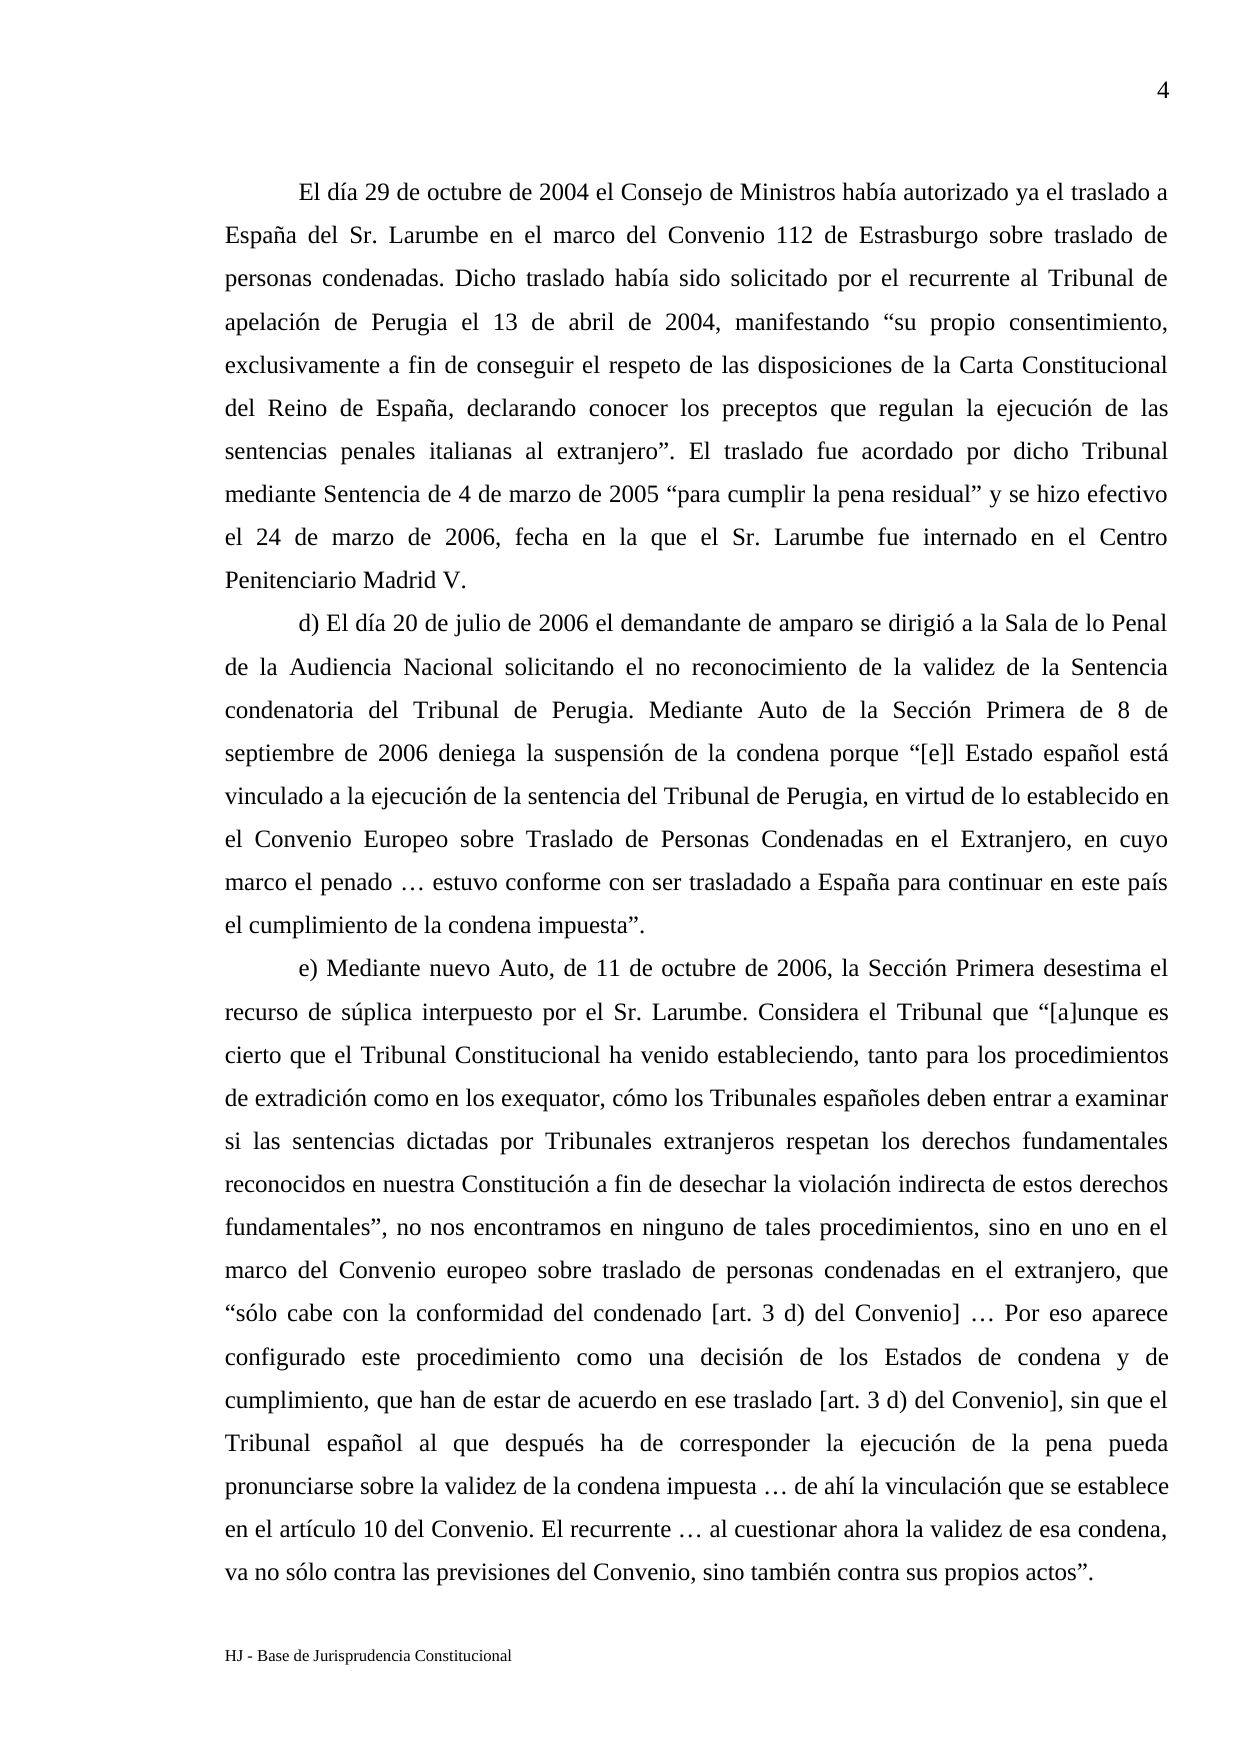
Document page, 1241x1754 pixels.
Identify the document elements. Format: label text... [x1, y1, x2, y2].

text El día 29 de octubre de 2004 el Consejo de Ministros había autorizado ya el traslado a España del Sr. Larumbe en el marco del Convenio 112 de Estrasburgo sobre traslado de personas condenadas. Dicho traslado había sido solicitado por el recurrente al Tribunal de apelación de Perugia el 13 de abril de 2004, manifestando “su propio consentimiento, exclusivamente a fin de conseguir el respeto de las disposiciones de la Carta Constitucional del Reino de España, declarando conocer los preceptos que regulan la ejecución de las sentencias penales italianas al extranjero”. El traslado fue acordado por dicho Tribunal mediante Sentencia de 4 de marzo de 2005 “para cumplir la pena residual” y se hizo efectivo el 24 de marzo de 2006, fecha en la que el Sr. Larumbe fue internado en el Centro Penitenciario Madrid V. [224, 177, 1169, 594]
text d) El día 20 de julio de 2006 el demandante de amparo se dirigió a la Sala de lo Penal de la Audiencia Nacional solicitando el no reconocimiento de la validez de la Sentencia condenatoria del Tribunal de Perugia. Mediante Auto de la Sección Primera de 8 de septiembre de 2006 deniega la suspensión de la condena porque “[e]l Estado español está vinculado a la ejecución de la sentencia del Tribunal de Perugia, en virtud de lo establecido en el Convenio Europeo sobre Traslado de Personas Condenadas en el Extranjero, en cuyo marco el penado … estuvo conforme con ser trasladado a España para continuar en este país el cumplimiento de la condena impuesta”. [224, 608, 1169, 939]
text e) Mediante nuevo Auto, de 11 de octubre de 2006, la Sección Primera desestima el recurso de súplica interpuesto por el Sr. Larumbe. Considera el Tribunal que “[a]unque es cierto que el Tribunal Constitucional ha venido estableciendo, tanto para los procedimientos de extradición como en los exequator, cómo los Tribunales españoles deben entrar a examinar si las sentencias dictadas por Tribunales extranjeros respetan los derechos fundamentales reconocidos en nuestra Constitución a fin de desechar la violación indirecta de estos derechos fundamentales”, no nos encontramos en ninguno de tales procedimientos, sino en uno en el marco del Convenio europeo sobre traslado de personas condenadas en el extranjero, que “sólo cabe con la conformidad del condenado [art. 3 d) del Convenio] … Por eso aparece configurado este procedimiento como una decisión de los Estados de condena y de cumplimiento, que han de estar de acuerdo en ese traslado [art. 3 d) del Convenio], sin que el Tribunal español al que después ha de corresponder la ejecución de la pena pueda pronunciarse sobre la validez de la condena impuesta … de ahí la vinculación que se establece en el artículo 10 del Convenio. El recurrente … al cuestionar ahora la validez de esa condena, va no sólo contra las previsiones del Convenio, sino también contra sus propios actos”. [224, 953, 1169, 1586]
